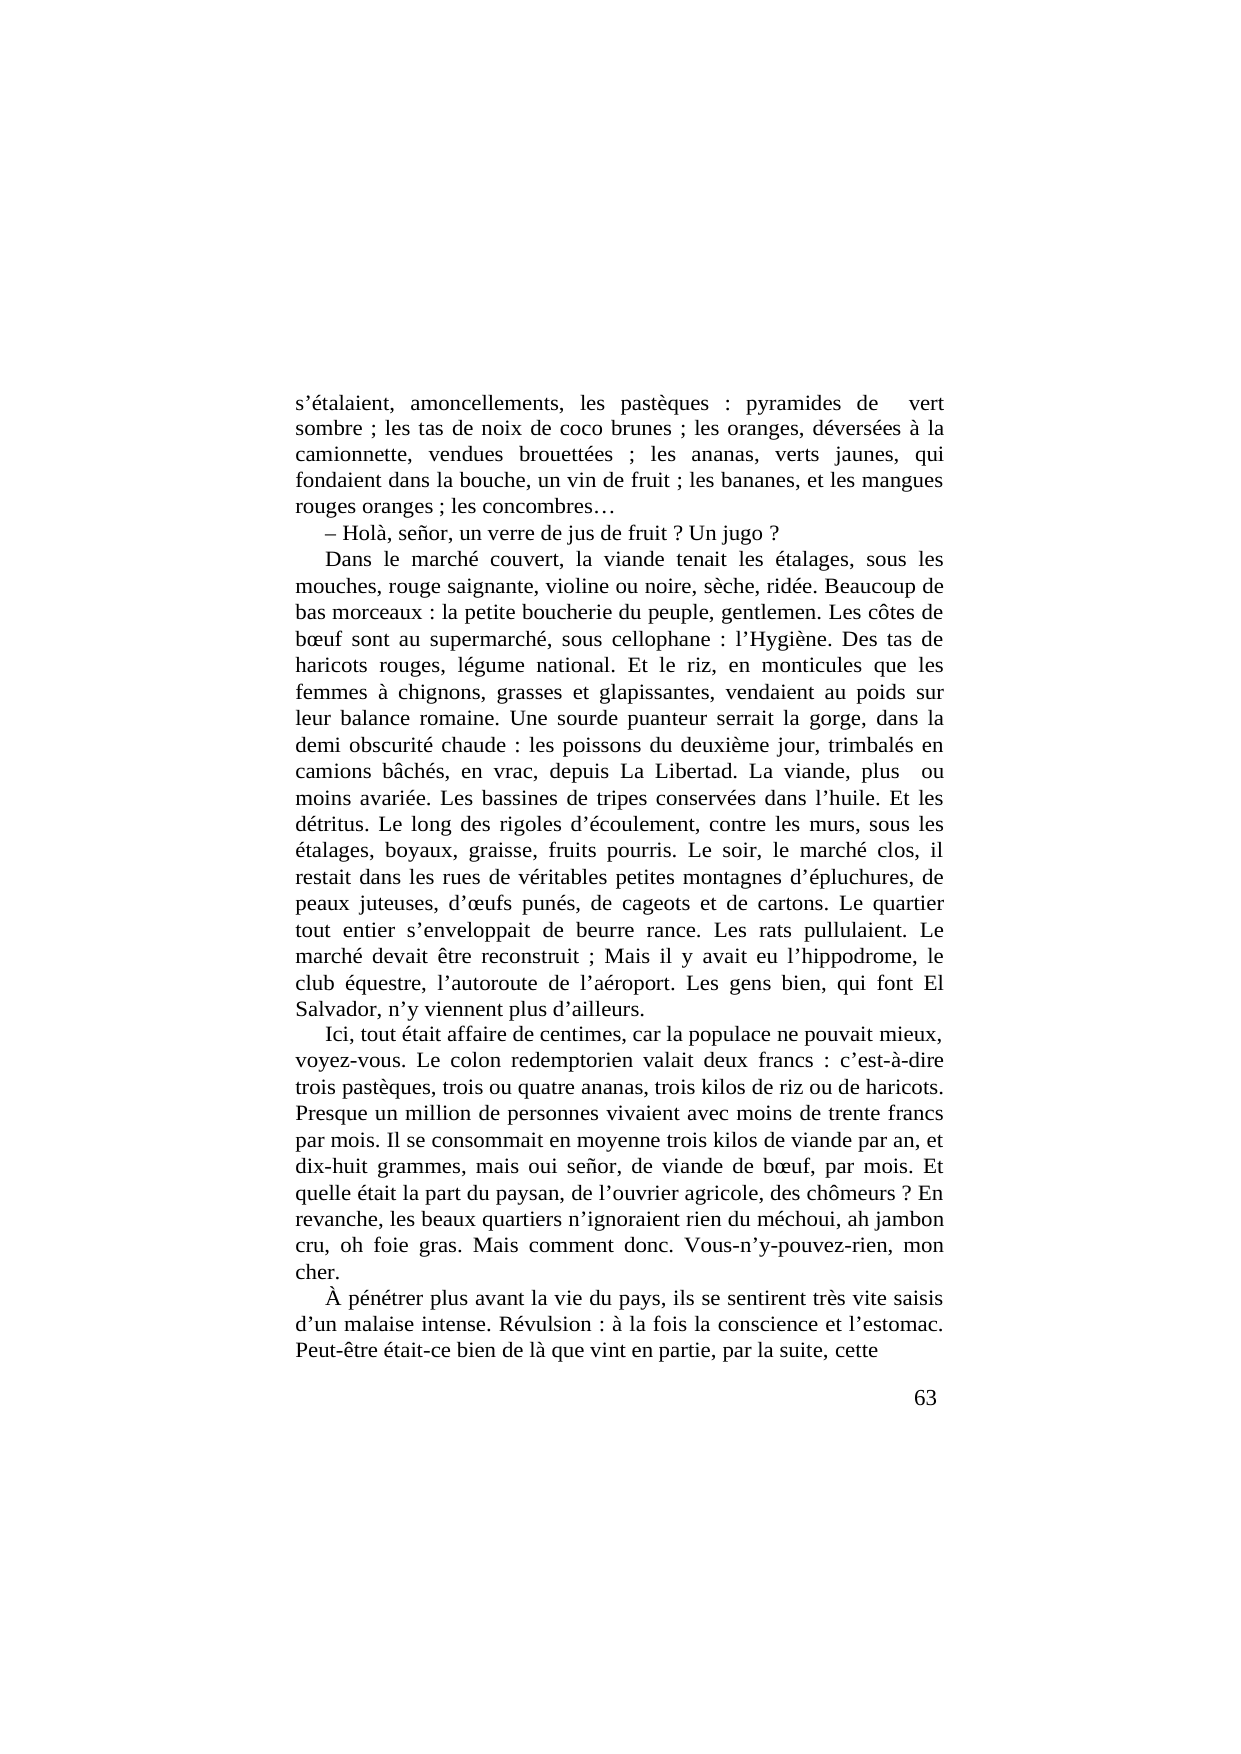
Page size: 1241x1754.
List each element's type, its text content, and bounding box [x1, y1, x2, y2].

list Holà, señor, un verre de jus de fruit ? Un jugo ? [325, 520, 1065, 545]
text voyez-vous. Le colon redemptorien valait deux francs : c’est-à-dire trois pastèques, trois ou quatre ananas, trois kilos de riz ou de haricots. Presque un million de personnes vivaient avec moins de trente francs par mois. Il se consommait en moyenne trois kilos de viande par an, et dix-huit grammes, mais oui señor, de viande de bœuf, par mois. Et quelle était la part du paysan, de l’ouvrier agricole, des chômeurs ? En revanche, les beaux quartiers n’ignoraient rien du méchoui, ah jambon cru, oh foie gras. Mais comment donc. Vous-n’y-pouvez-rien, mon cher. [295, 1047, 945, 1284]
text s’étalaient, amoncellements, les pastèques : pyramides de vert sombre ; les tas de noix de coco brunes ; les oranges, déversées à la camionnette, vendues brouettées ; les ananas, verts jaunes, qui fondaient dans la bouche, un vin de fruit ; les bananes, et les mangues rouges oranges ; les concombres… [295, 389, 945, 518]
text Dans le marché couvert, la viande tenait les étalages, sous les mouches, rouge saignante, violine ou noire, sèche, ridée. Beaucoup de bas morceaux : la petite boucherie du peuple, gentlemen. Les côtes de bœuf sont au supermarché, sous cellophane : l’Hygiène. Des tas de haricots rouges, légume national. Et le riz, en monticules que les femmes à chignons, grasses et glapissantes, vendaient au poids sur leur balance romaine. Une sourde puanteur serrait la gorge, dans la demi obscurité chaude : les poissons du deuxième jour, trimbalés en camions bâchés, en vrac, depuis La Libertad. La viande, plus ou moins avariée. Les bassines de tripes conservées dans l’huile. Et les détritus. Le long des rigoles d’écoulement, contre les murs, sous les étalages, boyaux, graisse, fruits pourris. Le soir, le marché clos, il restait dans les rues de véritables petites montagnes d’épluchures, de peaux juteuses, d’œufs punés, de cageots et de cartons. Le quartier tout entier s’enveloppait de beurre rance. Les rats pullulaient. Le marché devait être reconstruit ; Mais il y avait eu l’hippodrome, le club équestre, l’autoroute de l’aéroport. Les gens bien, qui font El Salvador, n’y viennent plus d’ailleurs. [295, 546, 945, 1021]
text À pénétrer plus avant la vie du pays, ils se sentirent très vite saisis d’un malaise intense. Révulsion : à la fois la conscience et l’estomac. Peut-être était-ce bien de là que vint en partie, par la suite, cette [295, 1285, 945, 1362]
text Ici, tout était affaire de centimes, car la populace ne pouvait mieux, [325, 1023, 1065, 1046]
